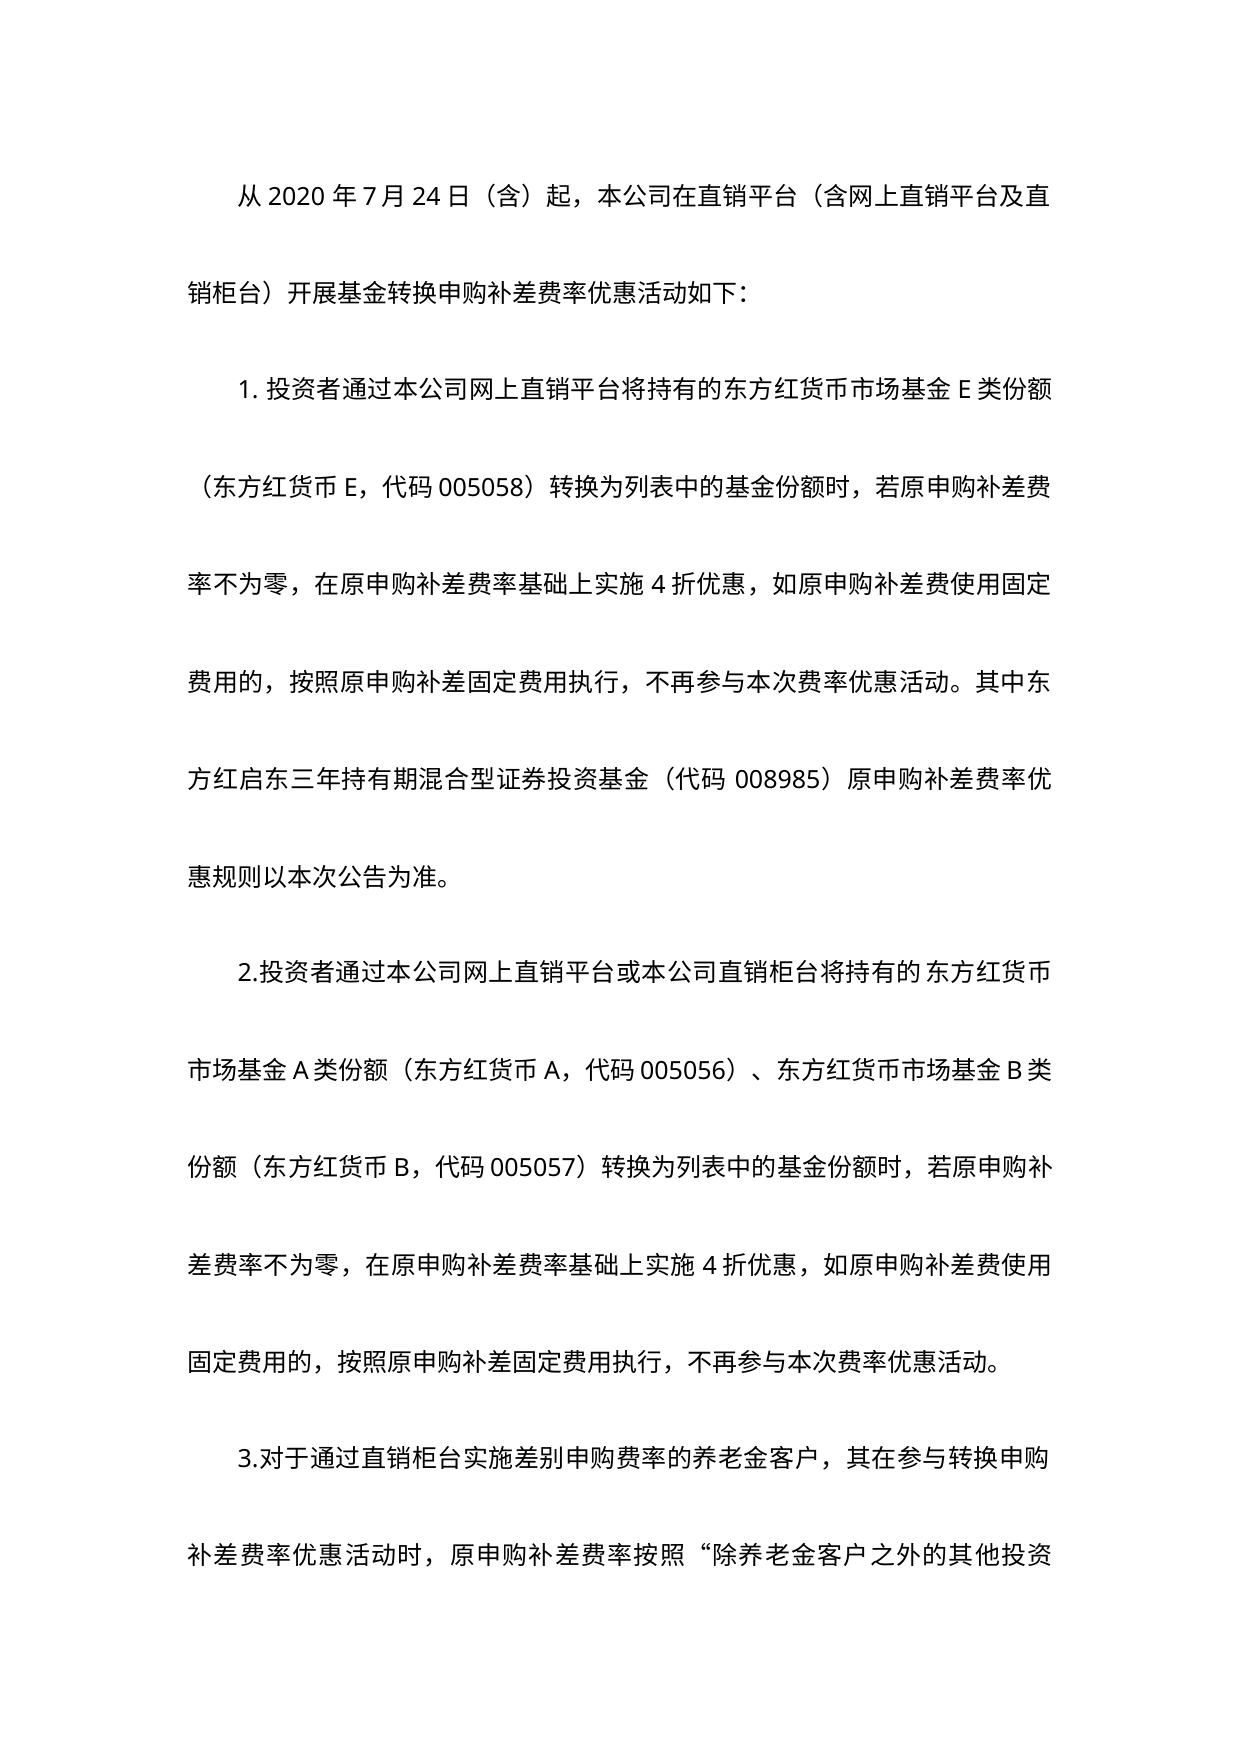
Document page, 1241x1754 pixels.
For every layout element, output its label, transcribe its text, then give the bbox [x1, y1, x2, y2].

text 2.投资者通过本公司网上直销平台或本公司直销柜台将持有的东方红货币市场基金A类份额（东方红货币A，代码005056）、东方红货币市场基金B类份额（东方红货币B，代码005057）转换为列表中的基金份额时，若原申购补差费率不为零，在原申购补差费率基础上实施4折优惠，如原申购补差费使用固定费用的，按照原申购补差固定费用执行，不再参与本次费率优惠活动。 [187, 938, 1053, 1393]
text 1. 投资者通过本公司网上直销平台将持有的东方红货币市场基金E类份额（东方红货币E，代码005058）转换为列表中的基金份额时，若原申购补差费率不为零，在原申购补差费率基础上实施4折优惠，如原申购补差费使用固定费用的，按照原申购补差固定费用执行，不再参与本次费率优惠活动。其中东方红启东三年持有期混合型证券投资基金（代码008985）原申购补差费率优惠规则以本次公告为准。 [187, 355, 1053, 908]
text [187, 1424, 1053, 1586]
text 从2020 年7月24日（含）起，本公司在直销平台（含网上直销平台及直销柜台）开展基金转换申购补差费率优惠活动如下： [187, 162, 1053, 324]
